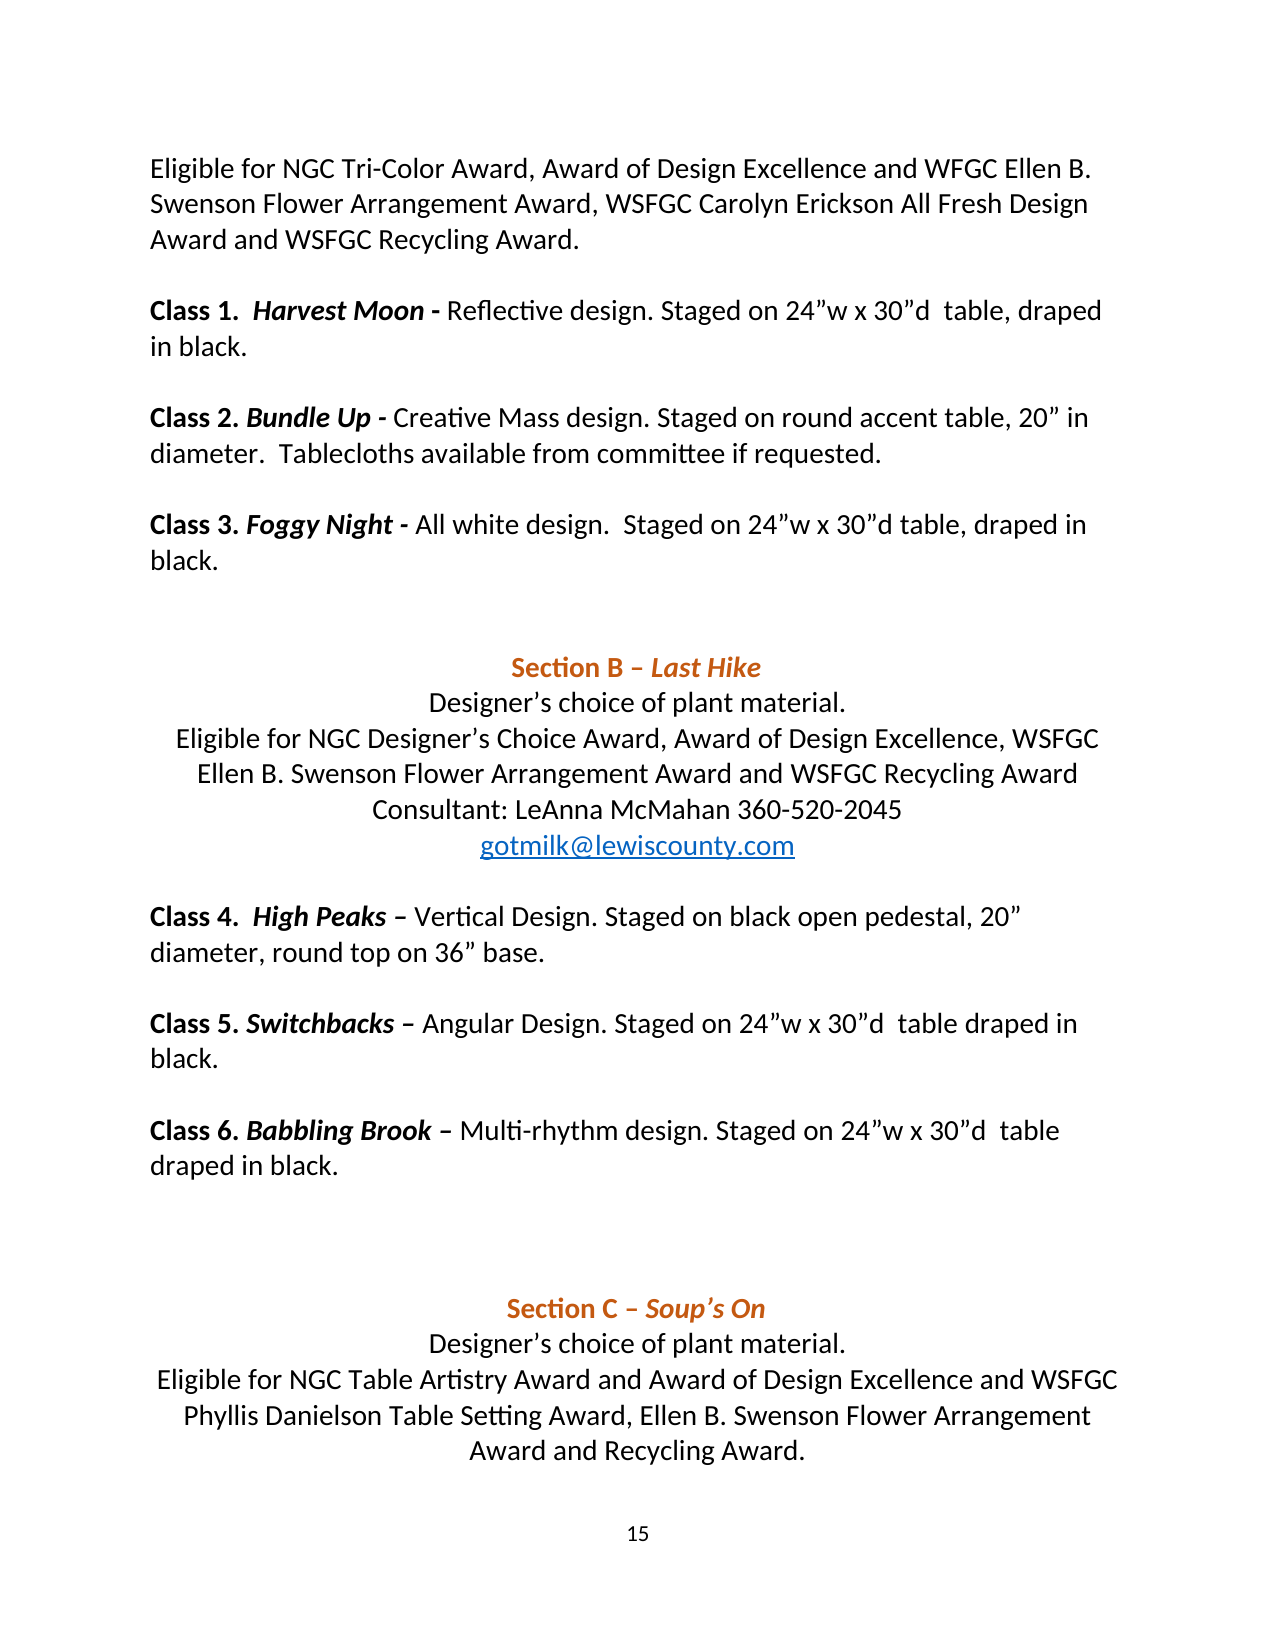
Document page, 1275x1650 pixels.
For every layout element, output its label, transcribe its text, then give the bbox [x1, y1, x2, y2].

text Class 4. High Peaks – Vertical Design. Staged on black open pedestal, 20” diameter, round top on 36” base. [150, 898, 1125, 969]
text Designer’s choice of plant material. [150, 684, 1125, 720]
text Class 6. Babbling Brook – Multi-rhythm design. Staged on 24”w x 30”d table draped in black. [150, 1112, 1125, 1183]
text Class 2. Bundle Up - Creative Mass design. Staged on round accent table, 20” in diameter. Tablecloths available from committee if requested. [150, 399, 1125, 471]
text Eligible for NGC Table Artistry Award and Award of Design Excellence and WSFGC Phyllis Danielson Table Setting Award, Ellen B. Swenson Flower Arrangement Award and Recycling Award. [150, 1361, 1125, 1468]
text Class 5. Switchbacks – Angular Design. Staged on 24”w x 30”d table draped in black. [150, 1005, 1125, 1076]
text Designer’s choice of plant material. [150, 1326, 1125, 1361]
text Class 3. Foggy Night - All white design. Staged on 24”w x 30”d table, draped in black. [150, 506, 1125, 577]
text gotmilk@lewiscounty.com [150, 827, 1125, 862]
text Section C – Soup’s On [150, 1290, 1125, 1326]
text Eligible for NGC Designer’s Choice Award, Award of Design Excellence, WSFGC Ellen B. Swenson Flower Arrangement Award and WSFGC Recycling Award [150, 720, 1125, 791]
text Eligible for NGC Tri-Color Award, Award of Design Excellence and WFGC Ellen B. Swenson Flower Arrangement Award, WSFGC Carolyn Erickson All Fresh Design Award and WSFGC Recycling Award. [150, 150, 1125, 257]
text Class 1. Harvest Moon - Reflective design. Staged on 24”w x 30”d table, draped in black. [150, 292, 1125, 364]
text Section B – Last Hike [150, 649, 1125, 684]
text Consultant: LeAnna McMahan 360-520-2045 [150, 791, 1125, 827]
